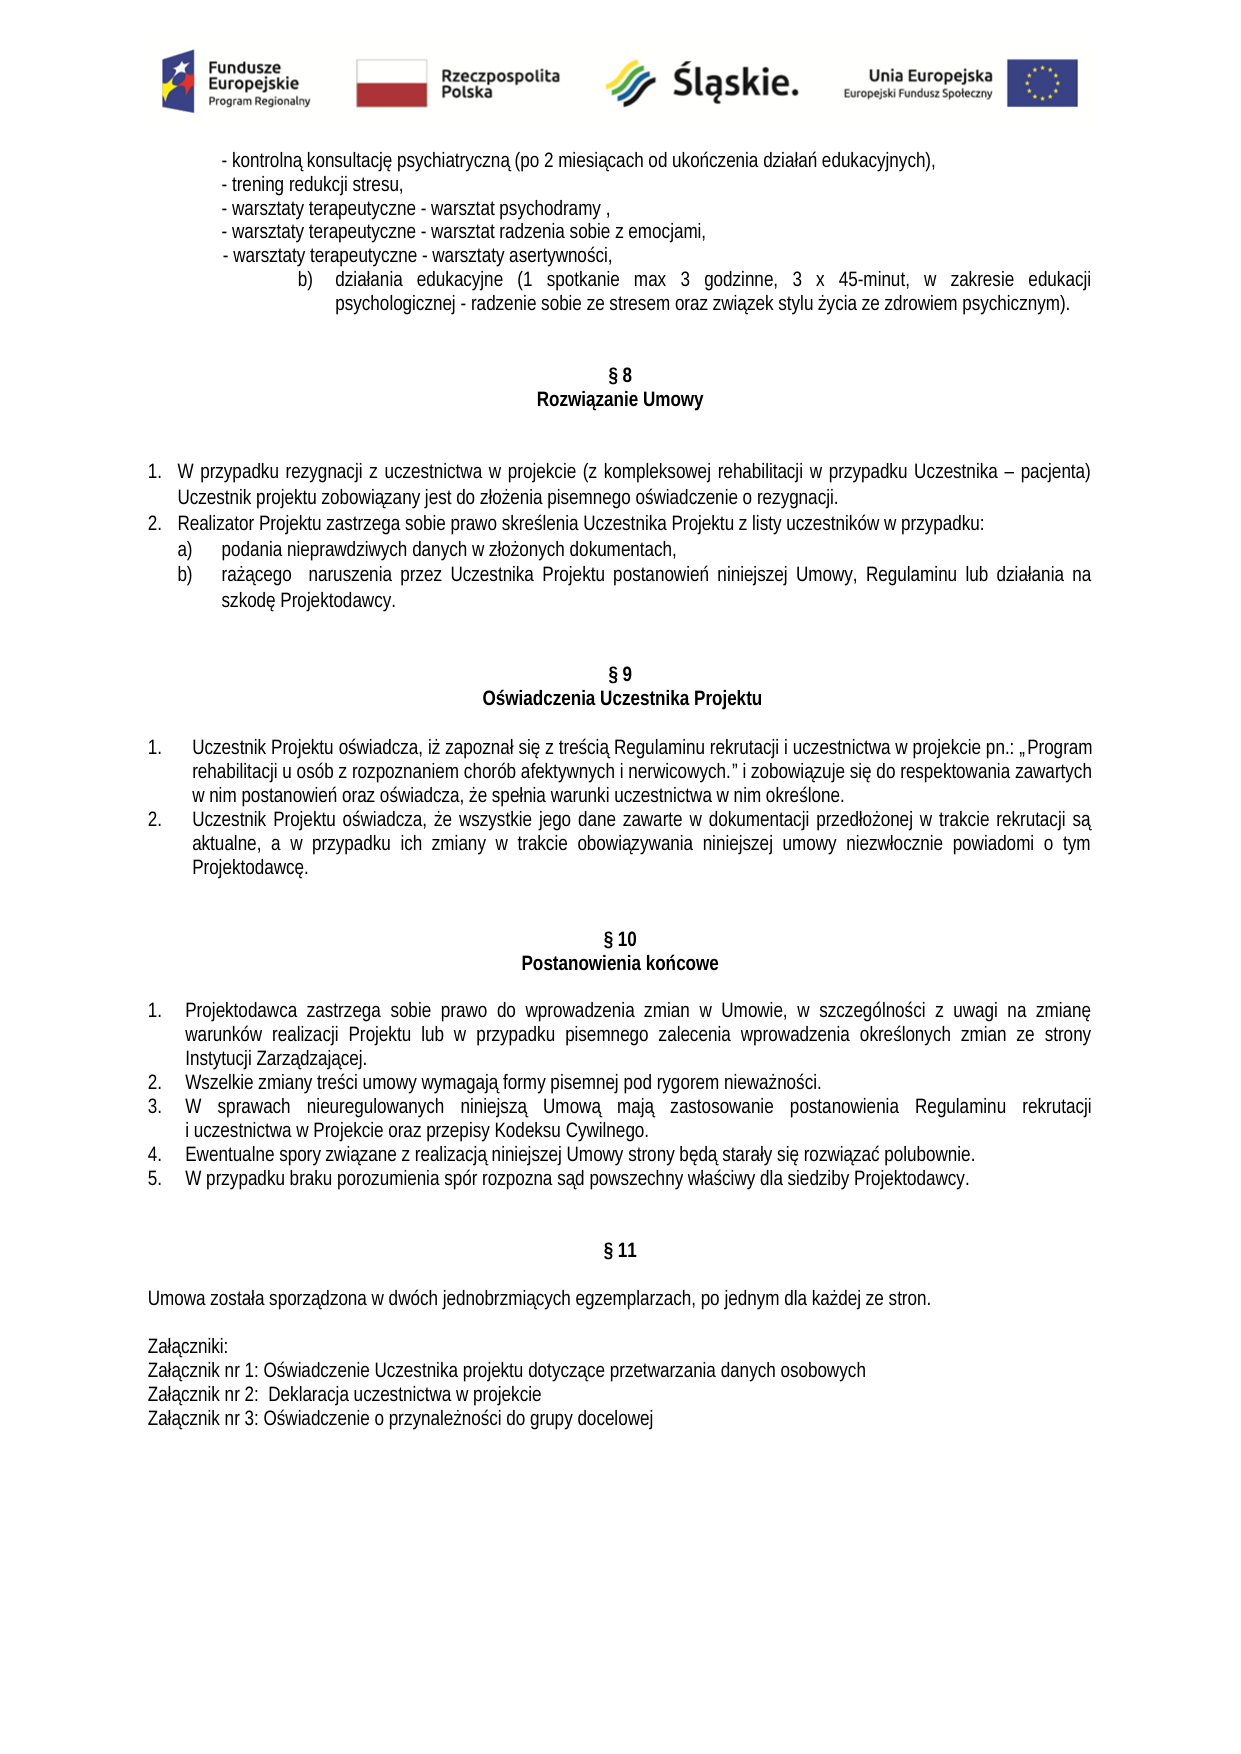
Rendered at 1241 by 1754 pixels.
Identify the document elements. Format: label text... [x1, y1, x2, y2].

list W przypadku braku porozumienia spór rozpozna sąd powszechny właściwy dla siedziby Projektodawcy. [148, 1166, 1093, 1190]
list Uczestnik Projektu oświadcza, iż zapoznał się z treścią Regulaminu rekrutacji i uczestnictwa w projekcie pn.: „Program rehabilitacji u osób z rozpoznaniem chorób afektywnych i nerwicowych.” i zobowiązuje się do respektowania zawartych w nim postanowień oraz oświadcza, że spełnia warunki uczestnictwa w nim określone. [148, 735, 1093, 807]
list W przypadku rezygnacji z uczestnictwa w projekcie (z kompleksowej rehabilitacji w przypadku Uczestnika – pacjenta) Uczestnik projektu zobowiązany jest do złożenia pisemnego oświadczenie o rezygnacji. [148, 459, 1093, 509]
text § 8 [148, 363, 1093, 387]
list - warsztaty terapeutyczne - warsztat radzenia sobie z emocjami, [177, 219, 1093, 243]
list - kontrolną konsultację psychiatryczną (po 2 miesiącach od ukończenia działań edukacyjnych), [177, 148, 1093, 172]
list Wszelkie zmiany treści umowy wymagają formy pisemnej pod rygorem nieważności. [148, 1070, 1093, 1094]
text Załączniki: [148, 1334, 1093, 1358]
text Załącznik nr 3: Oświadczenie o przynależności do grupy docelowej [148, 1406, 1093, 1430]
list Projektodawca zastrzega sobie prawo do wprowadzenia zmian w Umowie, w szczególności z uwagi na zmianę warunków realizacji Projektu lub w przypadku pisemnego zalecenia wprowadzenia określonych zmian ze strony Instytucji Zarządzającej. [148, 998, 1093, 1070]
list Ewentualne spory związane z realizacją niniejszej Umowy strony będą starały się rozwiązać polubownie. [148, 1142, 1093, 1166]
text Rozwiązanie Umowy [148, 387, 1093, 411]
list Realizator Projektu zastrzega sobie prawo skreślenia Uczestnika Projektu z listy uczestników w przypadku: [148, 511, 1093, 535]
text Oświadczenia Uczestnika Projektu [148, 686, 1093, 710]
list - trening redukcji stresu, [177, 172, 1093, 196]
text § 10 [148, 927, 1093, 951]
picture [147, 35, 1093, 128]
text § 11 [148, 1238, 1093, 1262]
list działania edukacyjne (1 spotkanie max 3 godzinne, 3 x 45-minut, w zakresie edukacji psychologicznej - radzenie sobie ze stresem oraz związek stylu życia ze zdrowiem psychicznym). [298, 267, 1093, 315]
list W sprawach nieuregulowanych niniejszą Umową mają zastosowanie postanowienia Regulaminu rekrutacji i uczestnictwa w Projekcie oraz przepisy Kodeksu Cywilnego. [148, 1094, 1093, 1142]
list rażącego naruszenia przez Uczestnika Projektu postanowień niniejszej Umowy, Regulaminu lub działania na szkodę Projektodawcy. [177, 562, 1093, 612]
text Załącznik nr 2: Deklaracja uczestnictwa w projekcie [148, 1382, 1093, 1406]
text § 9 [148, 662, 1093, 686]
list Uczestnik Projektu oświadcza, że wszystkie jego dane zawarte w dokumentacji przedłożonej w trakcie rekrutacji są aktualne, a w przypadku ich zmiany w trakcie obowiązywania niniejszej umowy niezwłocznie powiadomi o tym Projektodawcę. [148, 807, 1093, 879]
list podania nieprawdziwych danych w złożonych dokumentach, [177, 537, 1093, 561]
text Umowa została sporządzona w dwóch jednobrzmiących egzemplarzach, po jednym dla każdej ze stron. [148, 1286, 1093, 1310]
list - warsztaty terapeutyczne - warsztat psychodramy , [177, 196, 1093, 219]
text Załącznik nr 1: Oświadczenie Uczestnika projektu dotyczące przetwarzania danych osobowych [148, 1358, 1093, 1382]
list - warsztaty terapeutyczne - warsztaty asertywności, [223, 243, 1093, 267]
text Postanowienia końcowe [148, 951, 1093, 974]
